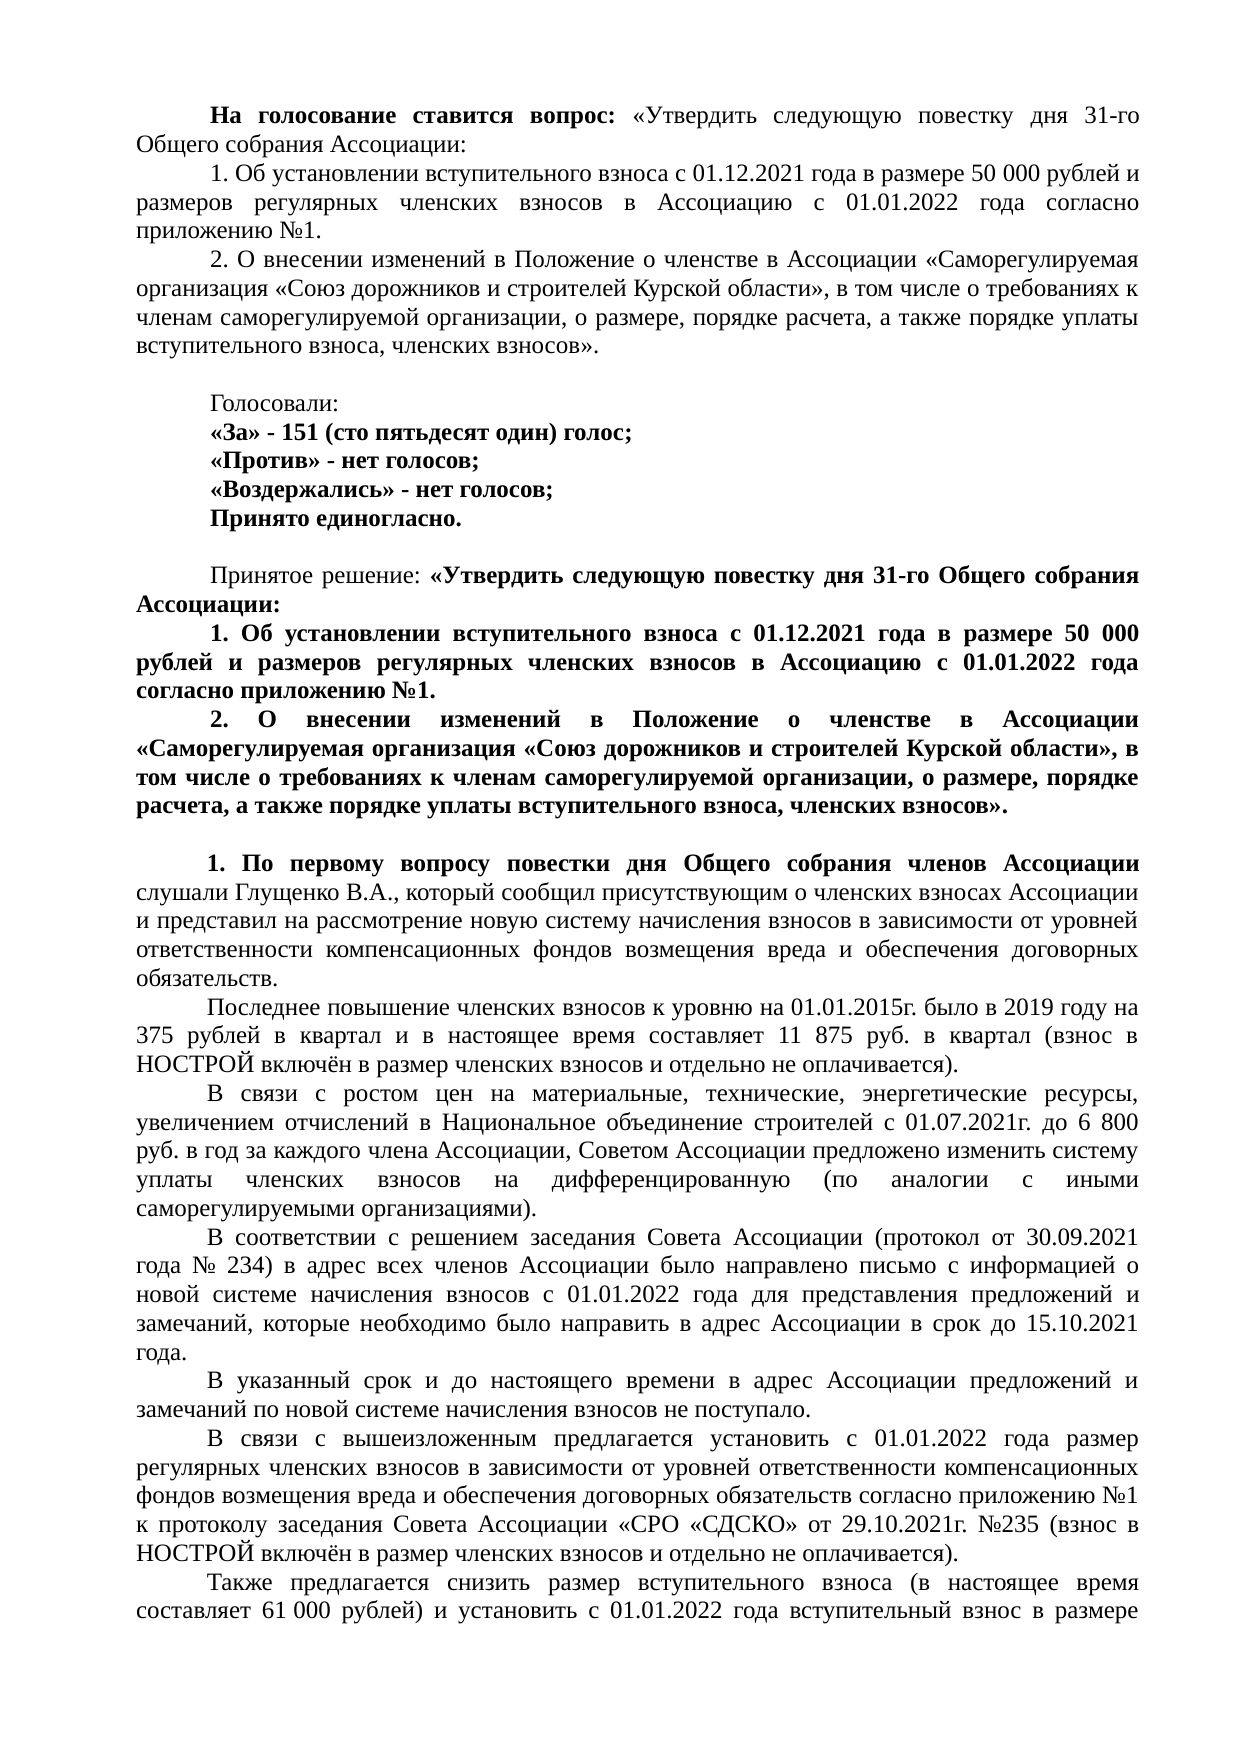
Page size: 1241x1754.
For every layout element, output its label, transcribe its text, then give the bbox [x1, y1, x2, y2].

text 2. О внесении изменений в Положение о членстве в Ассоциации «Саморегулируемая организация «Союз дорожников и строителей Курской области», в том числе о требованиях к членам саморегулируемой организации, о размере, порядке расчета, а также порядке уплаты вступительного взноса, членских взносов». [136, 244, 1140, 359]
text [136, 1567, 1140, 1624]
text В связи с ростом цен на материальные, технические, энергетические ресурсы, увеличением отчислений в Национальное объединение строителей с 01.07.2021г. до 6 800 руб. в год за каждого члена Ассоциации, Советом Ассоциации предложено изменить систему уплаты членских взносов на дифференцированную (по аналогии с иными саморегулируемыми организациями). [136, 1078, 1140, 1222]
text «За» - 151 (сто пятьдесят один) голос; [136, 417, 1140, 445]
text 2. О внесении изменений в Положение о членстве в Ассоциации «Саморегулируемая организация «Союз дорожников и строителей Курской области», в том числе о требованиях к членам саморегулируемой организации, о размере, порядке расчета, а также порядке уплаты вступительного взноса, членских взносов». [136, 704, 1140, 819]
text В связи с вышеизложенным предлагается установить с 01.01.2022 года размер регулярных членских взносов в зависимости от уровней ответственности компенсационных фондов возмещения вреда и обеспечения договорных обязательств согласно приложению №1 к протоколу заседания Совета Ассоциации «СРО «СДСКО» от 29.10.2021г. №235 (взнос в НОСТРОЙ включён в размер членских взносов и отдельно не оплачивается). [136, 1423, 1140, 1567]
text «Против» - нет голосов; [136, 445, 1140, 474]
text В соответствии с решением заседания Совета Ассоциации (протокол от 30.09.2021 года № 234) в адрес всех членов Ассоциации было направлено письмо с информацией о новой системе начисления взносов с 01.01.2022 года для представления предложений и замечаний, которые необходимо было направить в адрес Ассоциации в срок до 15.10.2021 года. [136, 1222, 1140, 1365]
text 1. По первому вопросу повестки дня Общего собрания членов Ассоциации слушали Глущенко В.А., который сообщил присутствующим о членских взносах Ассоциации и представил на рассмотрение новую систему начисления взносов в зависимости от уровней ответственности компенсационных фондов возмещения вреда и обеспечения договорных обязательств. [136, 848, 1140, 992]
text Принятое решение: «Утвердить следующую повестку дня 31-го Общего собрания Ассоциации: [136, 560, 1140, 618]
text «Воздержались» - нет голосов; [136, 474, 1140, 503]
text На голосование ставится вопрос: «Утвердить следующую повестку дня 31-го Общего собрания Ассоциации: [136, 100, 1140, 158]
text В указанный срок и до настоящего времени в адрес Ассоциации предложений и замечаний по новой системе начисления взносов не поступало. [136, 1365, 1140, 1423]
text Принято единогласно. [136, 503, 1140, 532]
text Голосовали: [136, 388, 1140, 417]
text Последнее повышение членских взносов к уровню на 01.01.2015г. было в 2019 году на 375 рублей в квартал и в настоящее время составляет 11 875 руб. в квартал (взнос в НОСТРОЙ включён в размер членских взносов и отдельно не оплачивается). [136, 992, 1140, 1078]
